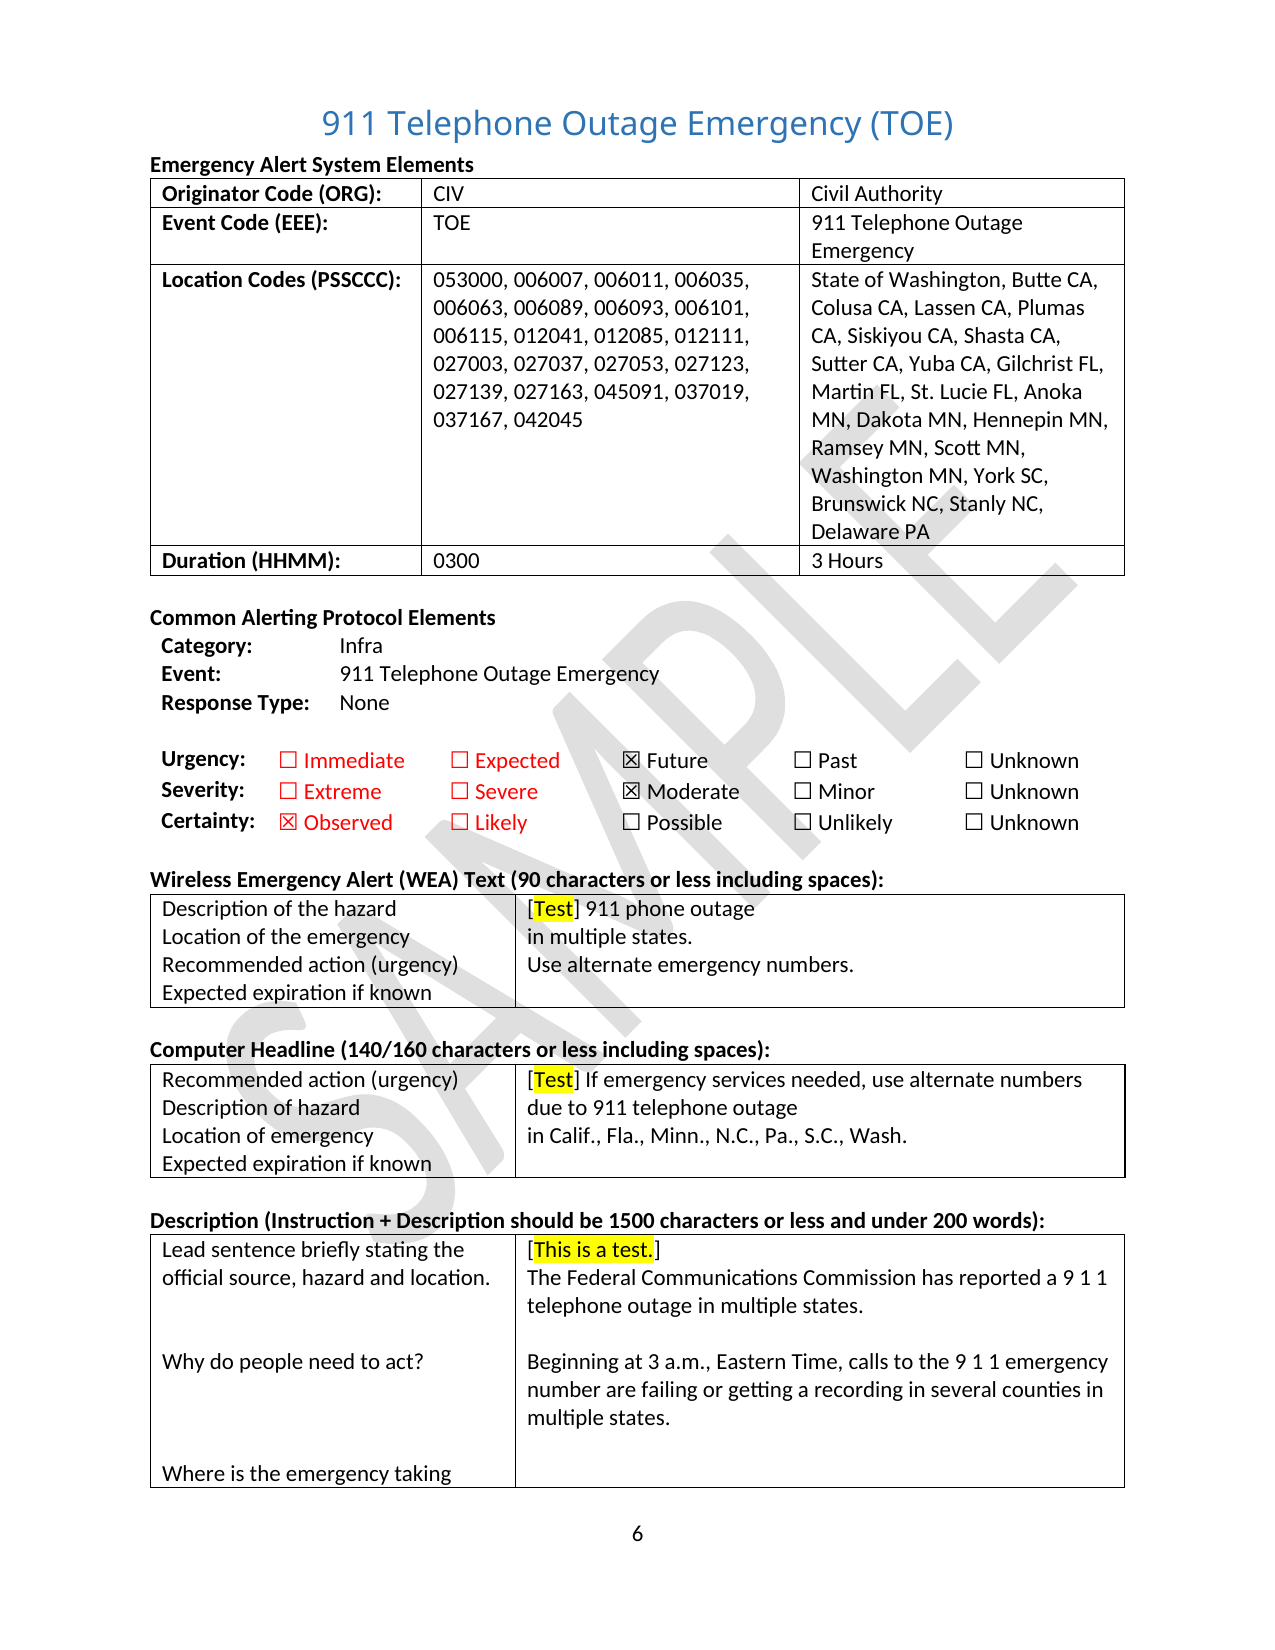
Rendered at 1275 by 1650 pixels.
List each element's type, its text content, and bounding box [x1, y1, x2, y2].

table_header Description of the hazard Location of the emergency Recommended action (urgency) Expected expiration if known [151, 895, 515, 1007]
table_cell Location Codes (PSSCCC): [151, 265, 421, 545]
table_cell Unlikely [781, 806, 952, 837]
table_header Future [610, 744, 781, 775]
table_header Unknown [953, 744, 1124, 775]
text Emergency Alert System Elements [150, 150, 1125, 178]
table_cell Minor [781, 775, 952, 806]
table_cell Certainty: [150, 806, 267, 837]
table_header Recommended action (urgency) Description of hazard Location of emergency Expected expiration if known [151, 1065, 515, 1177]
table_header [Test] If emergency services needed, use alternate numbers due to 911 telephone outage in Calif., Fla., Minn., N.C., Pa., S.C., Wash. [516, 1065, 1124, 1177]
table_cell Severity: [150, 775, 267, 806]
table_cell Extreme [267, 775, 438, 806]
table_header Immediate [267, 744, 438, 775]
table_cell [328, 660, 1124, 688]
table_cell State of Washington, Butte CA, Colusa CA, Lassen CA, Plumas CA, Siskiyou CA, Shasta CA, Sutter CA, Yuba CA, Gilchrist FL, Martin FL, St. Lucie FL, Anoka MN, Dakota MN, Hennepin MN, Ramsey MN, Scott MN, Washington MN, York SC, Brunswick NC, Stanly NC, Delaware PA [800, 265, 1124, 545]
table_cell 053000, 006007, 006011, 006035, 006063, 006089, 006093, 006101, 006115, 012041, 012085, 012111, 027003, 027037, 027053, 027123, 027139, 027163, 045091, 037019, 037167, 042045 [422, 265, 799, 545]
table_cell [800, 208, 1124, 264]
table_cell [328, 688, 1124, 716]
table_header [Test] 911 phone outage in multiple states. Use alternate emergency numbers. [516, 895, 1124, 1007]
table_header Past [781, 744, 952, 775]
table_cell Unknown [953, 806, 1124, 837]
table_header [151, 1235, 515, 1487]
table_cell Observed [267, 806, 438, 837]
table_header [516, 1235, 1124, 1487]
text Common Alerting Protocol Elements [150, 603, 1125, 632]
table_cell Event: [150, 660, 328, 688]
table_header Category: [150, 632, 328, 659]
table_cell Duration (HHMM): [151, 546, 421, 574]
text Wireless Emergency Alert (WEA) Text (90 characters or less including spaces): [150, 865, 1125, 893]
text Description (Instruction + Description should be 1500 characters or less and under 200 words): [150, 1206, 1125, 1234]
table_cell Severe [438, 775, 609, 806]
table_cell Event Code (EEE): [151, 208, 421, 264]
table_cell Response Type: [150, 688, 328, 716]
text Computer Headline (140/160 characters or less including spaces): [150, 1036, 1125, 1064]
table_cell Likely [438, 806, 609, 837]
table_cell Unknown [953, 775, 1124, 806]
table_header Originator Code (ORG): [151, 179, 421, 207]
table_cell Moderate [610, 775, 781, 806]
table_cell Possible [610, 806, 781, 837]
table_header Expected [438, 744, 609, 775]
table_cell [422, 546, 799, 574]
table_header [422, 179, 799, 207]
table_header Urgency: [150, 744, 267, 775]
